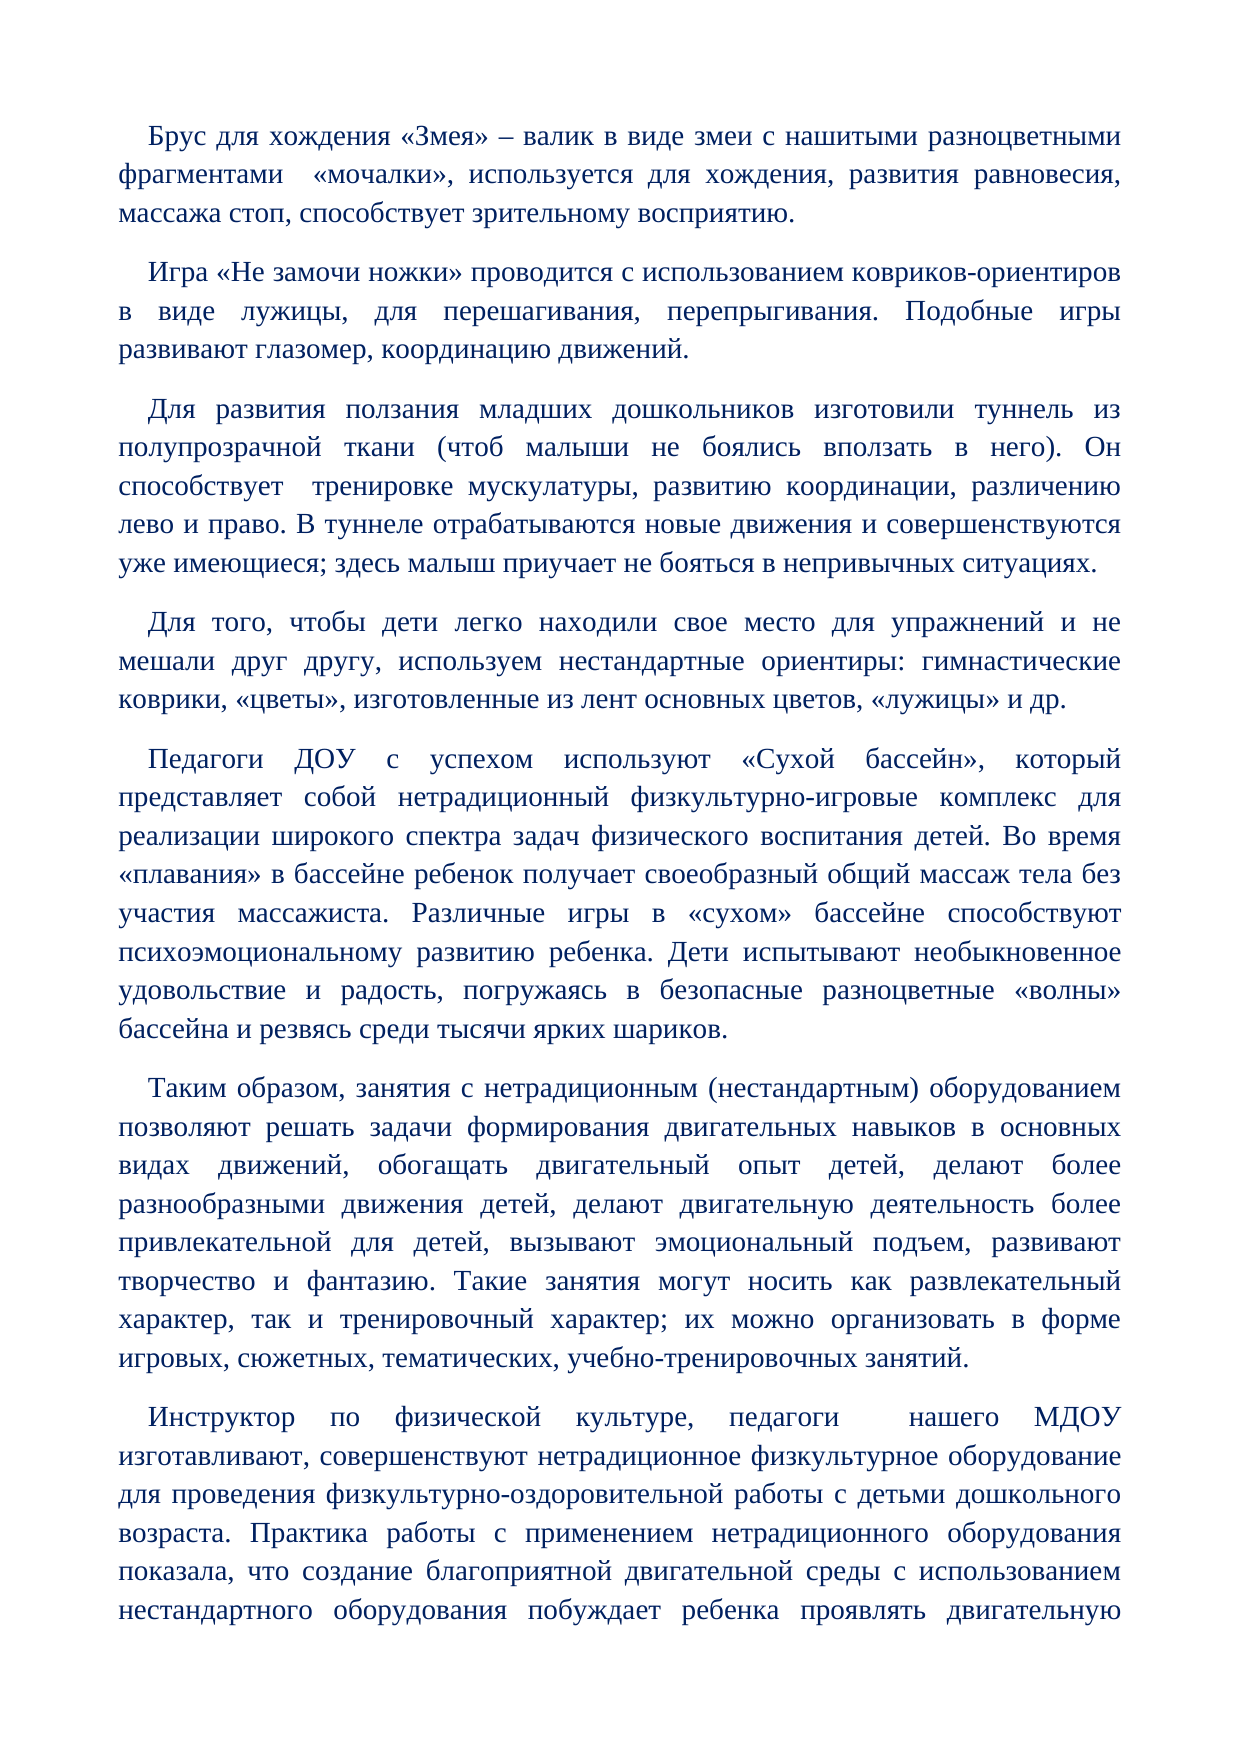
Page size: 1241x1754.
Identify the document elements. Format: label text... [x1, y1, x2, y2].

text Педагоги ДОУ с успехом используют «Сухой бассейн», который представляет собой нетрадиционный физкультурно-игровые комплекс для реализации широкого спектра задач физического воспитания детей. Во время «плавания» в бассейне ребенок получает своеобразный общий массаж тела без участия массажиста. Различные игры в «сухом» бассейне способствуют психоэмоциональному развитию ребенка. Дети испытывают необыкновенное удовольствие и радость, погружаясь в безопасные разноцветные «волны» бассейна и резвясь среди тысячи ярких шариков. [118, 741, 1122, 1044]
text Таким образом, занятия с нетрадиционным (нестандартным) оборудованием позволяют решать задачи формирования двигательных навыков в основных видах движений, обогащать двигательный опыт детей, делают более разнообразными движения детей, делают двигательную деятельность более привлекательной для детей, вызывают эмоциональный подъем, развивают творчество и фантазию. Такие занятия могут носить как развлекательный характер, так и тренировочный характер; их можно организовать в форме игровых, сюжетных, тематических, учебно-тренировочных занятий. [118, 1070, 1122, 1373]
text Для того, чтобы дети легко находили свое место для упражнений и не мешали друг другу, используем нестандартные ориентиры: гимнастические коврики, «цветы», изготовленные из лент основных цветов, «лужицы» и др. [118, 604, 1122, 715]
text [118, 1399, 1122, 1626]
text Для развития ползания младших дошкольников изготовили туннель из полупрозрачной ткани (чтоб малыши не боялись вползать в него). Он способствует тренировке мускулатуры, развитию координации, различению лево и право. В туннеле отрабатываются новые движения и совершенствуются уже имеющиеся; здесь малыш приучает не бояться в непривычных ситуациях. [118, 391, 1122, 579]
text Игра «Не замочи ножки» проводится с использованием ковриков-ориентиров в виде лужицы, для перешагивания, перепрыгивания. Подобные игры развивают глазомер, координацию движений. [118, 254, 1122, 365]
text Брус для хождения «Змея» – валик в виде змеи с нашитыми разноцветными фрагментами «мочалки», используется для хождения, развития равновесия, массажа стоп, способствует зрительному восприятию. [118, 118, 1122, 229]
